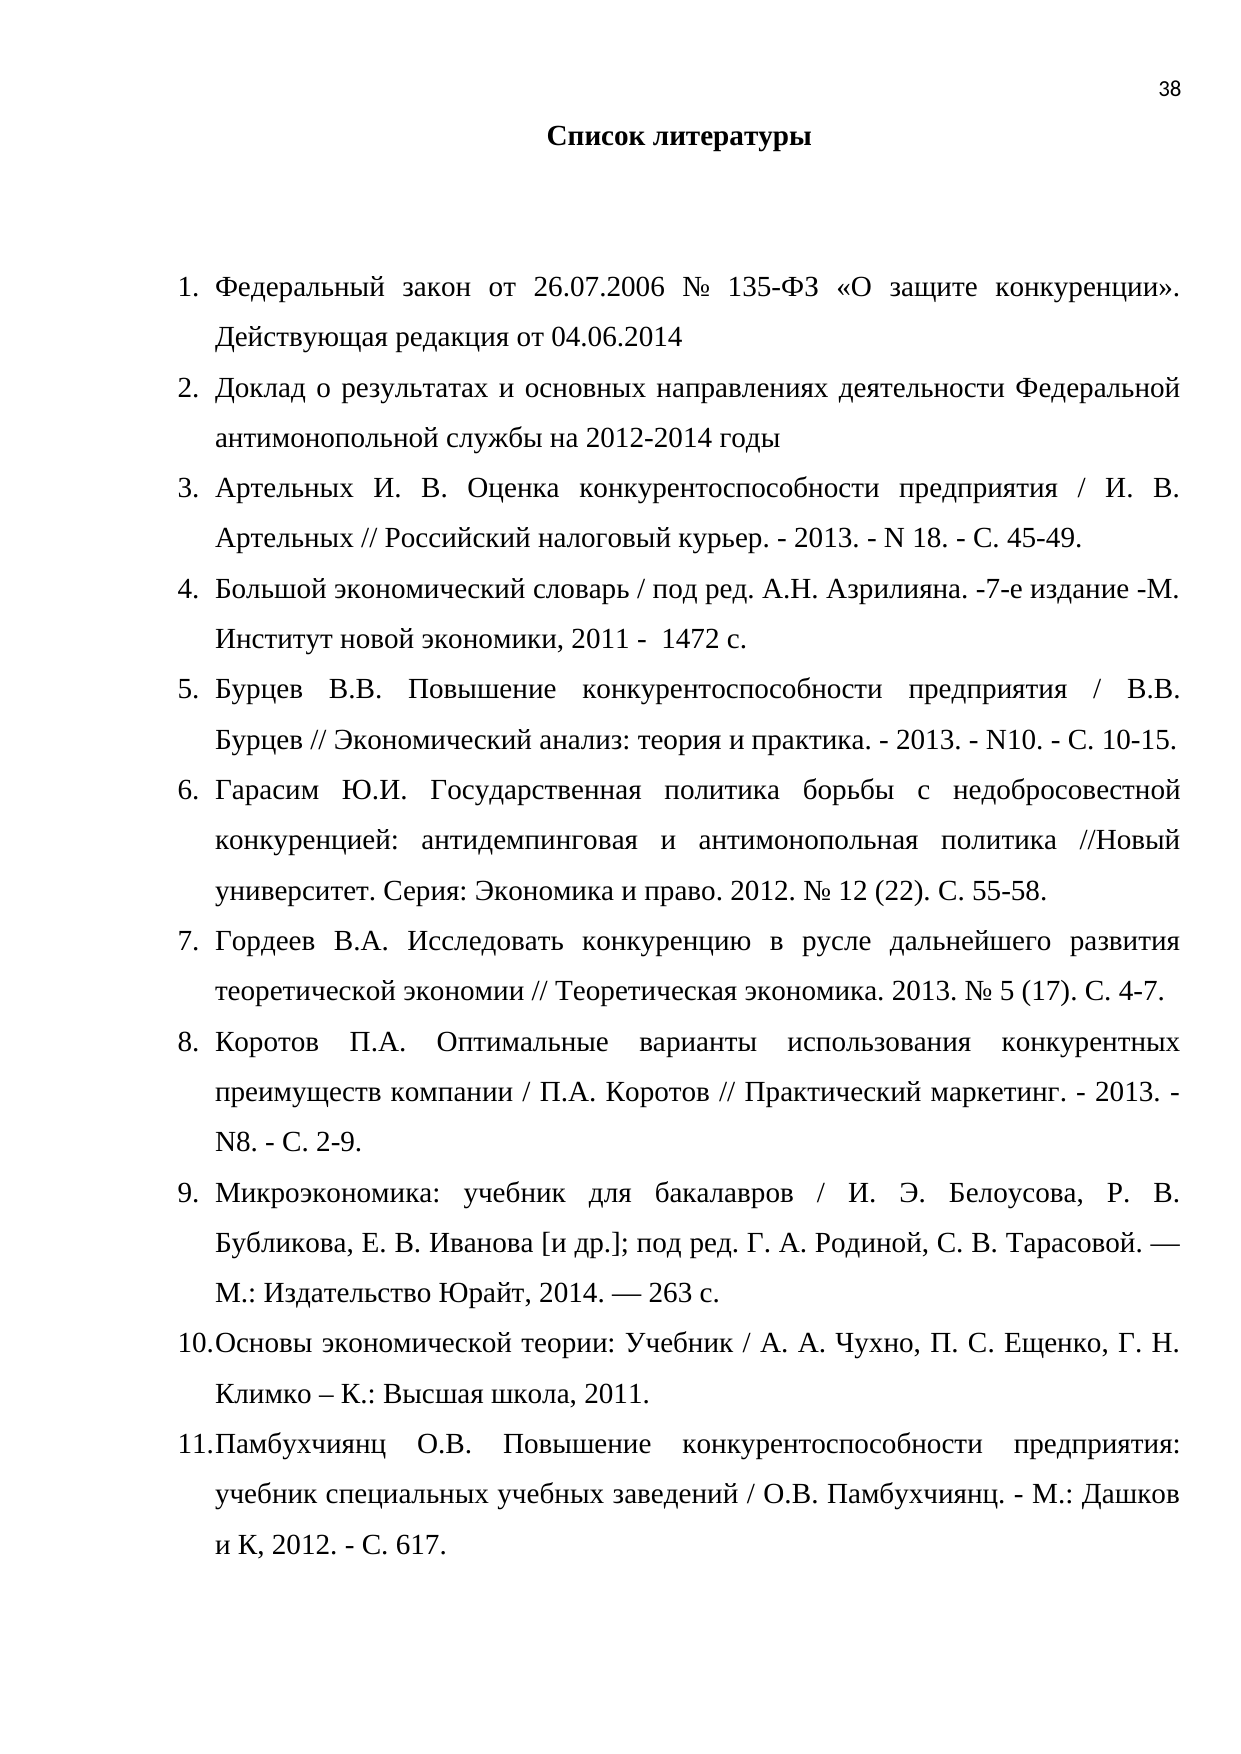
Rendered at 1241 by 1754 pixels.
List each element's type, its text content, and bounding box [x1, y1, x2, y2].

list Гарасим Ю.И. Государственная политика борьбы с недобросовестной конкуренцией: антидемпинговая и антимонопольная политика //Новый университет. Серия: Экономика и право. 2012. № 12 (22). С. 55-58. [177, 772, 1181, 906]
list Большой экономический словарь / под ред. А.Н. Азрилияна. -7-е издание -М. Институт новой экономики, 2011 - 1472 с. [177, 571, 1181, 655]
list Памбухчиянц О.В. Повышение конкурентоспособности предприятия: учебник специальных учебных заведений / О.В. Памбухчиянц. - М.: Дашков и К, 2012. - С. 617. [177, 1426, 1181, 1560]
list Доклад о результатах и основных направлениях деятельности Федеральной антимонопольной службы на 2012-2014 годы [177, 370, 1181, 453]
list Бурцев В.В. Повышение конкурентоспособности предприятия / В.В. Бурцев // Экономический анализ: теория и практика. - 2013. - N10. - С. 10-15. [177, 672, 1181, 755]
list Коротов П.А. Оптимальные варианты использования конкурентных преимуществ компании / П.А. Коротов // Практический маркетинг. - 2013. - N8. - С. 2-9. [177, 1024, 1181, 1158]
list Микроэкономика: учебник для бакалавров / И. Э. Белоусова, Р. В. Бубликова, Е. В. Иванова [и др.]; под ред. Г. А. Родиной, С. В. Тарасовой. — М.: Издательство Юрайт, 2014. — 263 с. [177, 1175, 1181, 1309]
list Федеральный закон от 26.07.2006 № 135-ФЗ «О защите конкуренции». Действующая редакция от 04.06.2014 [177, 269, 1181, 353]
list Гордеев В.А. Исследовать конкуренцию в русле дальнейшего развития теоретической экономии // Теоретическая экономика. 2013. № 5 (17). С. 4-7. [177, 923, 1181, 1007]
subtitle Список литературы [177, 118, 1181, 152]
list Артельных И. В. Оценка конкурентоспособности предприятия / И. В. Артельных // Российский налоговый курьер. - 2013. - N 18. - С. 45-49. [177, 470, 1181, 554]
list Основы экономической теории: Учебник / А. А. Чухно, П. С. Ещенко, Г. Н. Климко – К.: Высшая школа, 2011. [177, 1326, 1181, 1409]
